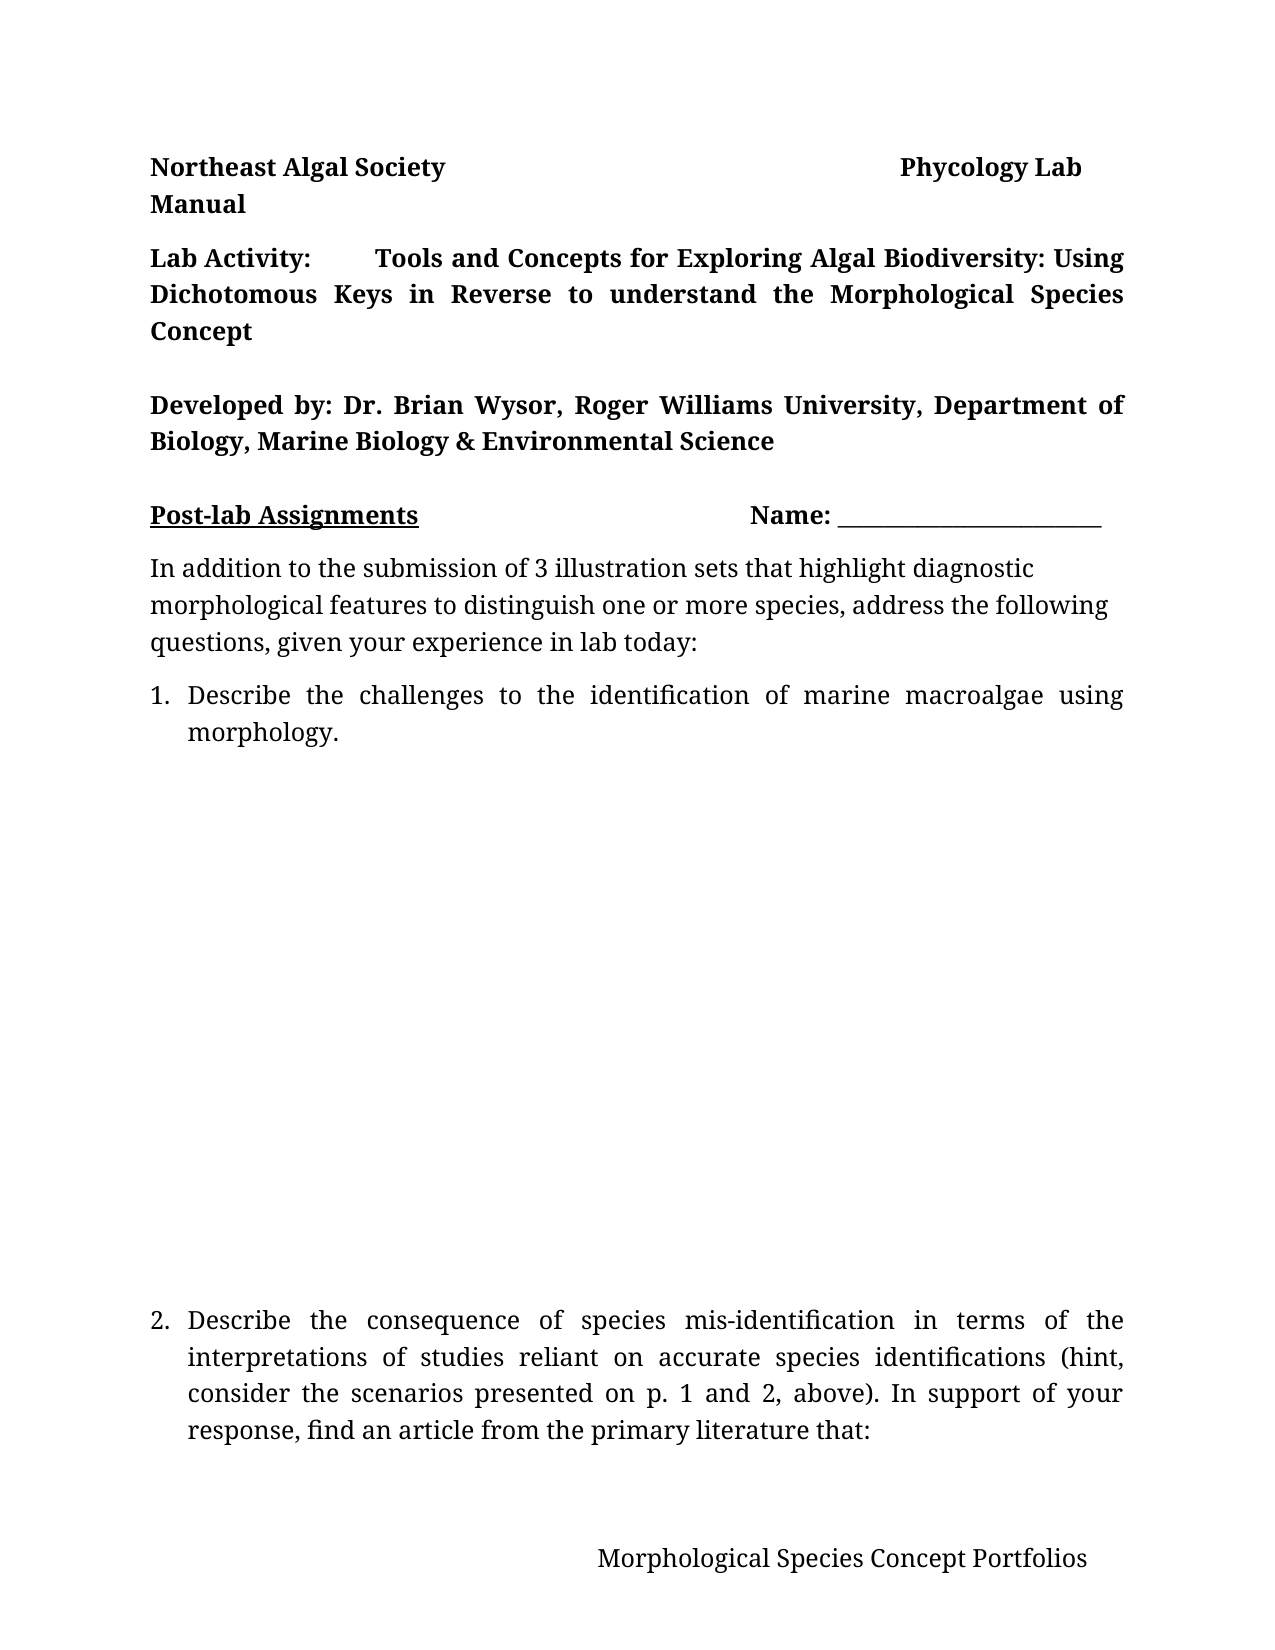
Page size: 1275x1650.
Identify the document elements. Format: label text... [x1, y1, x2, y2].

list Describe the consequence of species mis-identification in terms of the interpretations of studies reliant on accurate species identifications (hint, consider the scenarios presented on p. 1 and 2, above). In support of your response, find an article from the primary literature that: [150, 1303, 1125, 1447]
text In addition to the submission of 3 illustration sets that highlight diagnostic morphological features to distinguish one or more species, address the following questions, given your experience in lab today: [150, 551, 1125, 659]
text Northeast Algal Society Phycology Lab Manual [150, 150, 1125, 221]
text Lab Activity: Tools and Concepts for Exploring Algal Biodiversity: Using Dichotomous Keys in Reverse to understand the Morphological Species Concept [150, 240, 1125, 348]
text Post-lab Assignments Name: _______________________ [150, 498, 1125, 532]
text Developed by: Dr. Brian Wysor, Roger Williams University, Department of Biology, Marine Biology & Environmental Science [150, 387, 1125, 458]
list Describe the challenges to the identification of marine macroalgae using morphology. [150, 678, 1125, 749]
